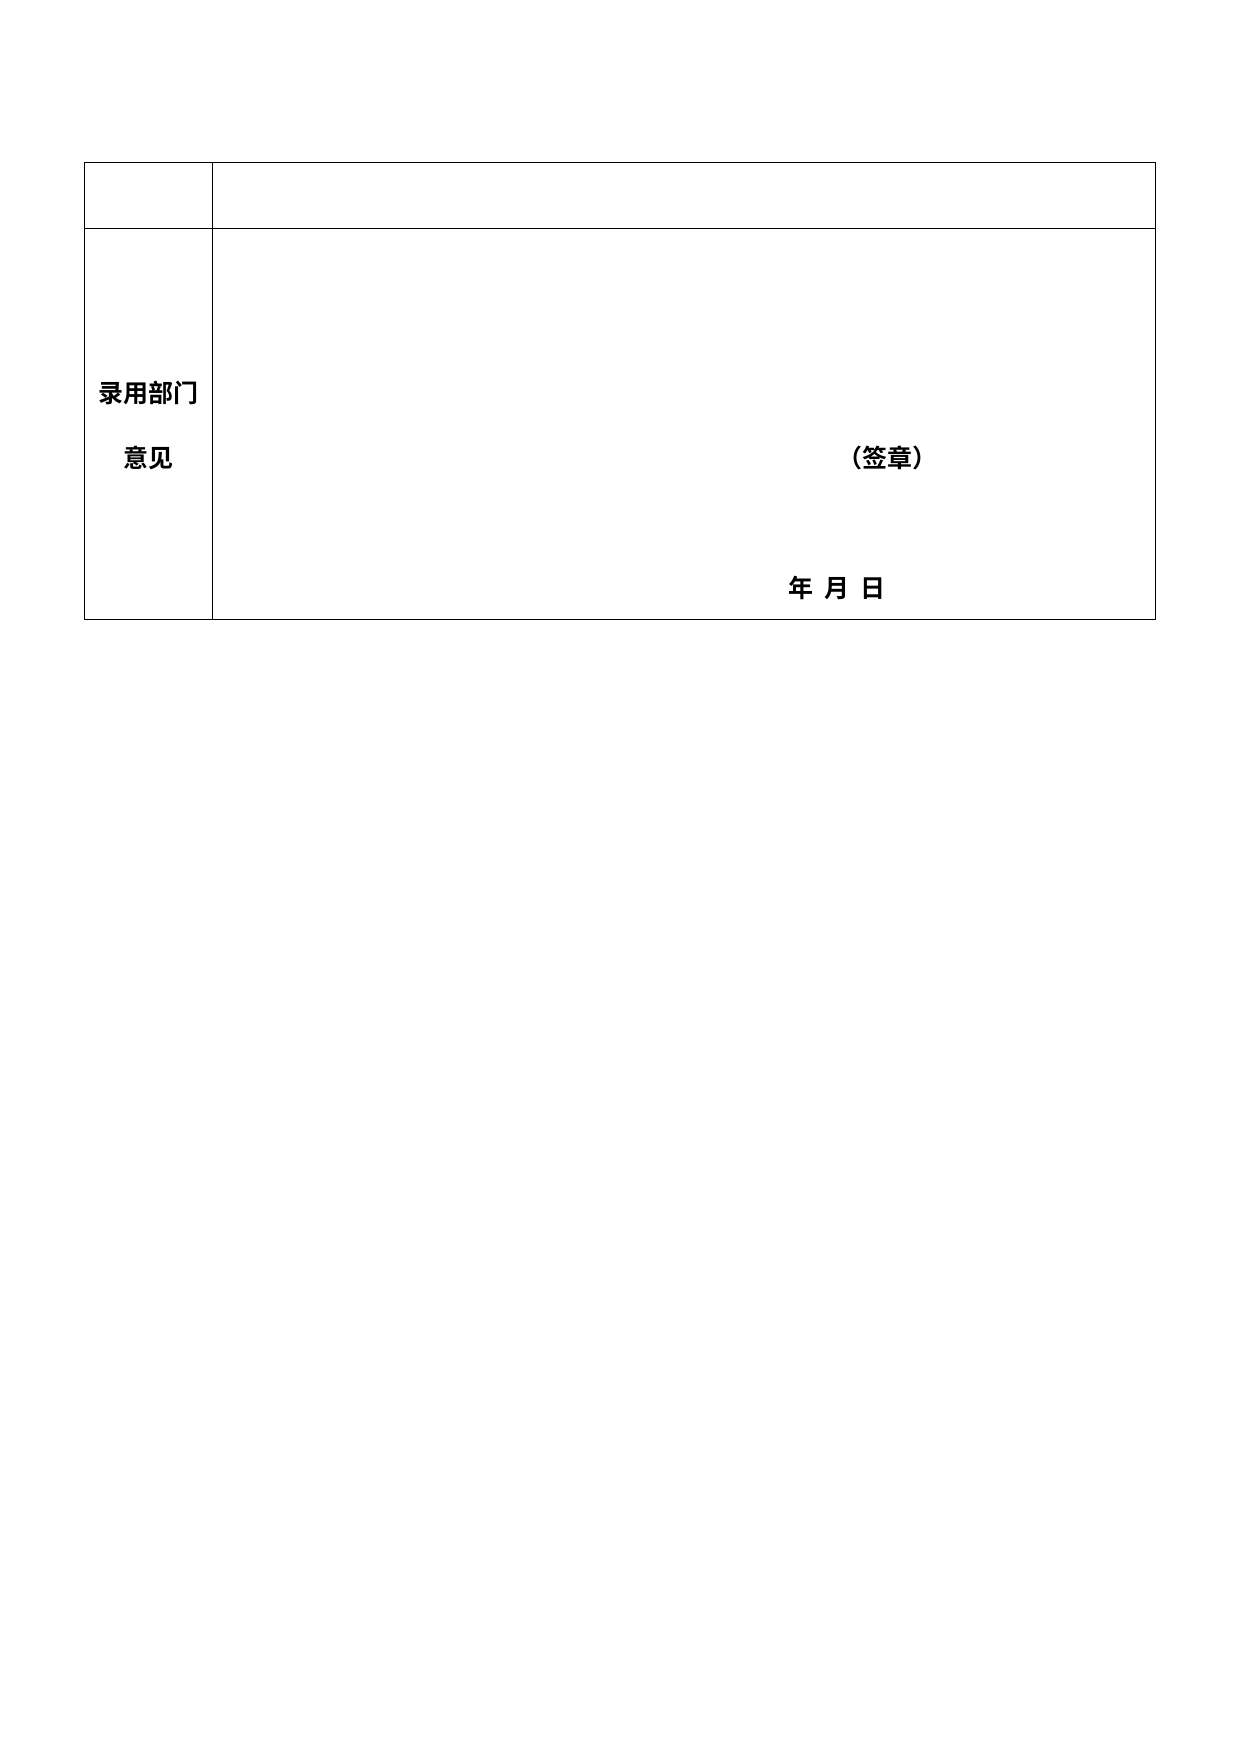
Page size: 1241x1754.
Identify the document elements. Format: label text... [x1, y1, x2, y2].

table_cell （签章） 年 月 日 [213, 229, 1155, 619]
table_cell [213, 163, 1155, 228]
table_cell 录用部门意见 [85, 229, 212, 619]
